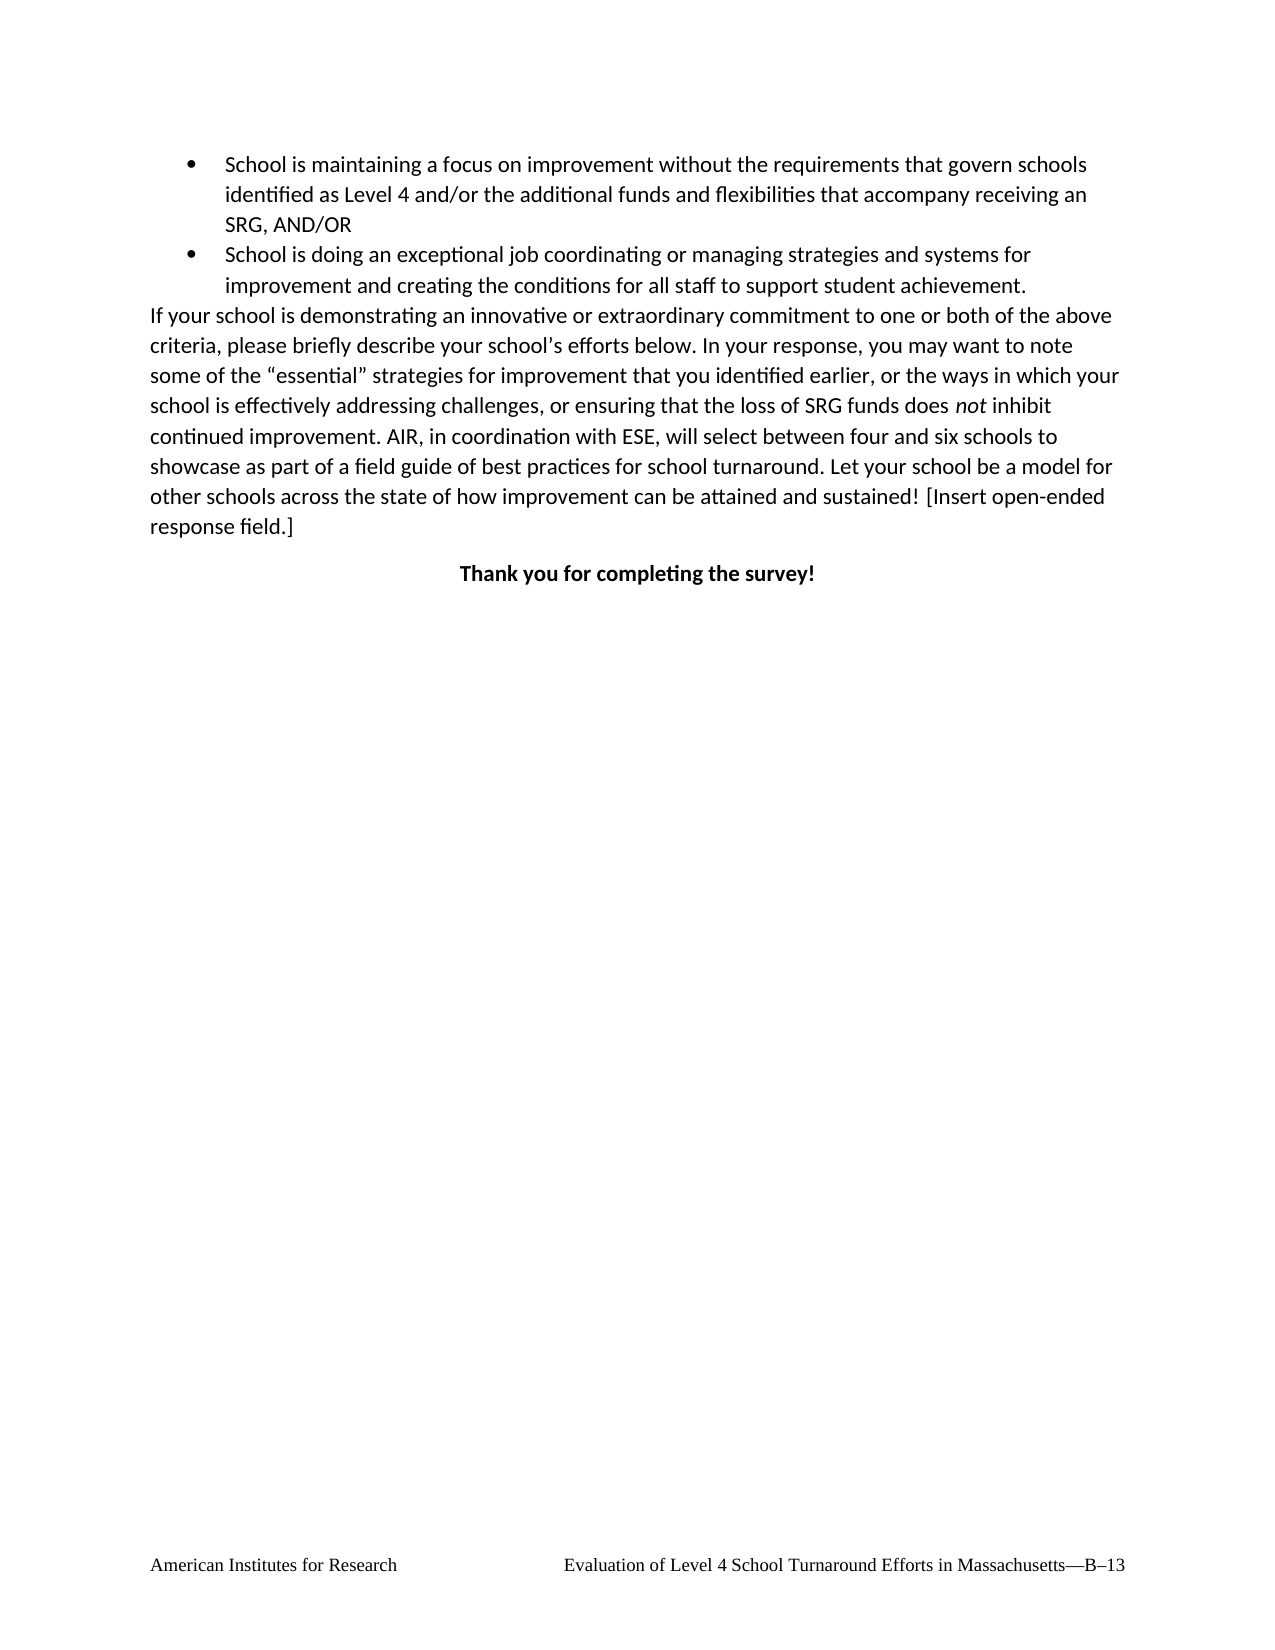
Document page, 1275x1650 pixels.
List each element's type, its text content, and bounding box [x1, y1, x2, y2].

list School is maintaining a focus on improvement without the requirements that govern schools identified as Level 4 and/or the additional funds and flexibilities that accompany receiving an SRG, AND/OR [187, 150, 1125, 238]
list School is doing an exceptional job coordinating or managing strategies and systems for improvement and creating the conditions for all staff to support student achievement. [187, 241, 1125, 299]
text If your school is demonstrating an innovative or extraordinary commitment to one or both of the above criteria, please briefly describe your school’s efforts below. In your response, you may want to note some of the “essential” strategies for improvement that you identified earlier, or the ways in which your school is effectively addressing challenges, or ensuring that the loss of SRG funds does not inhibit continued improvement. AIR, in coordination with ESE, will select between four and six schools to showcase as part of a field guide of best practices for school turnaround. Let your school be a model for other schools across the state of how improvement can be attained and sustained! [Insert open-ended response field.] [150, 301, 1125, 541]
text Thank you for completing the survey! [150, 559, 1125, 587]
